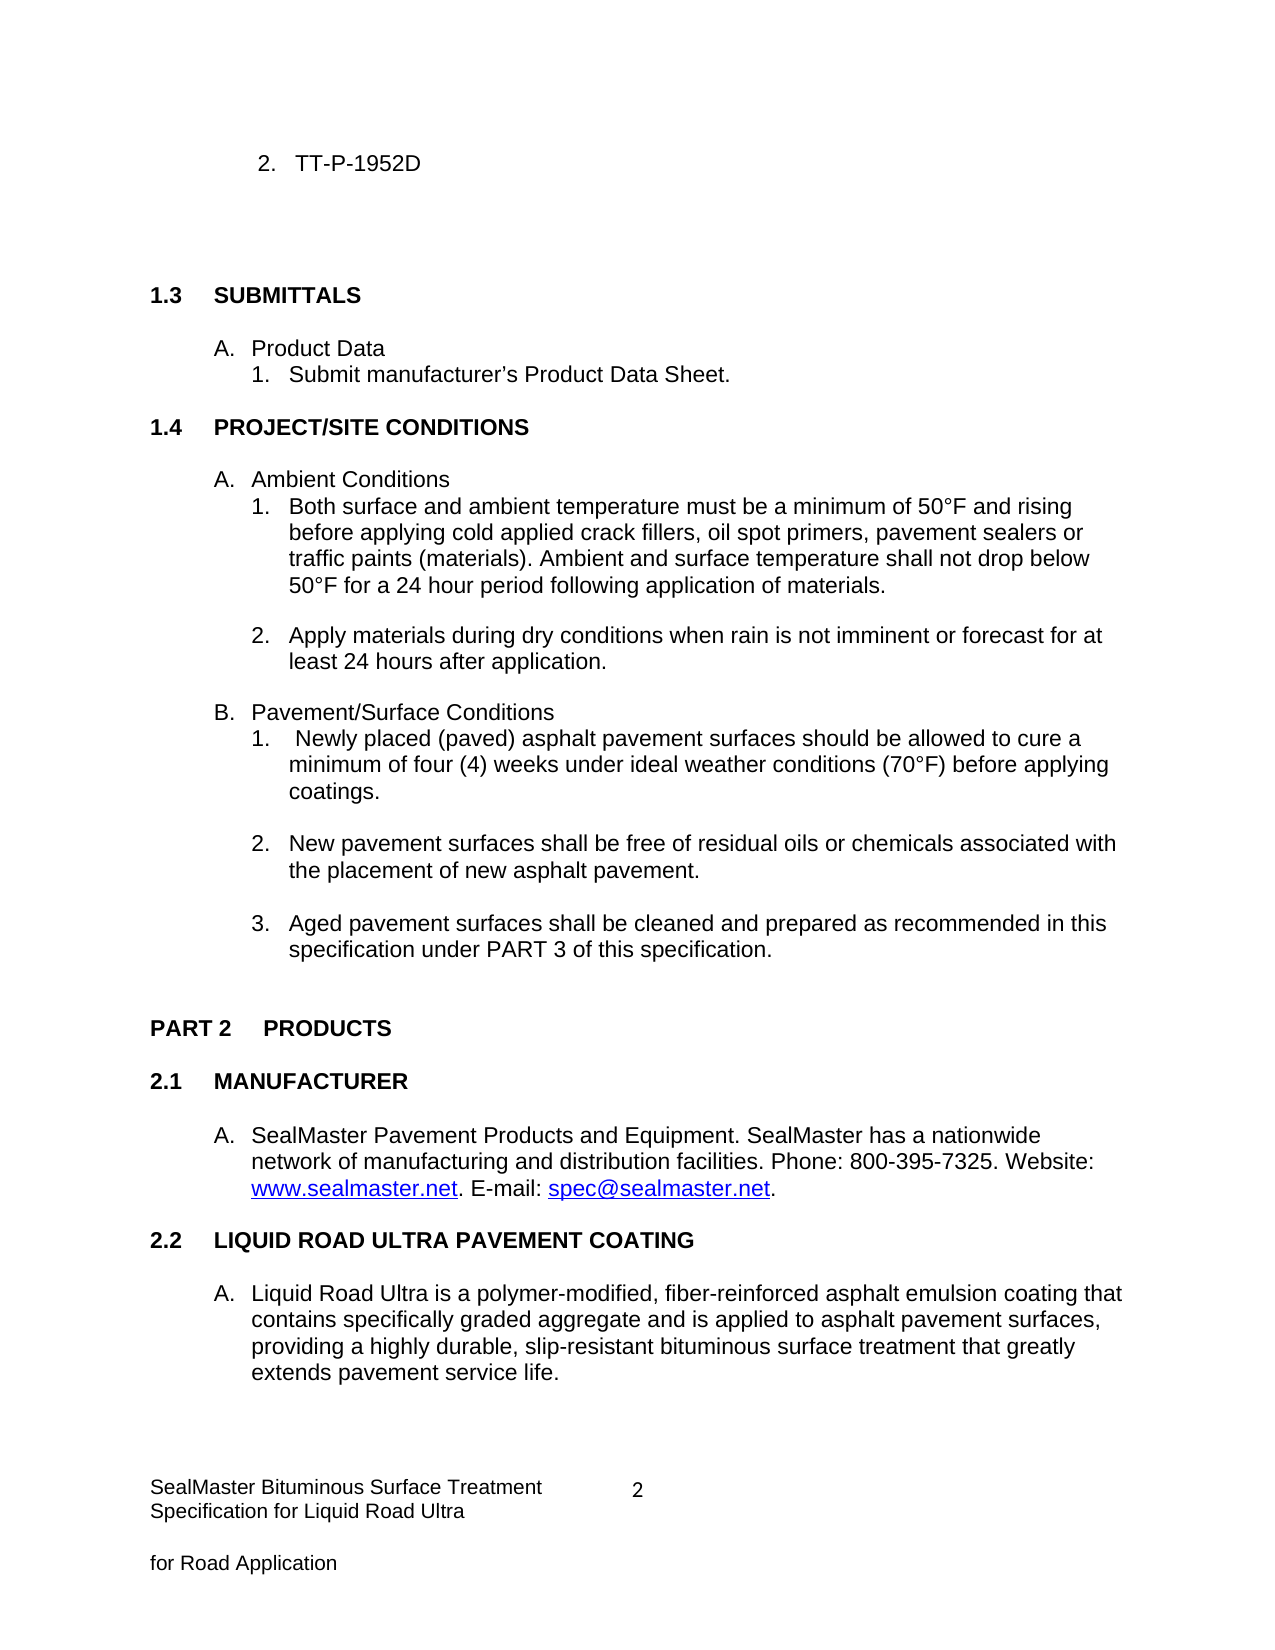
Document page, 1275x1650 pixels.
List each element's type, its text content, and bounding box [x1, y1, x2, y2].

text PART 2 PRODUCTS [150, 1015, 1125, 1041]
text 1.4 PROJECT/SITE CONDITIONS [150, 413, 1125, 440]
list Ambient Conditions [214, 466, 1125, 493]
list Product Data [214, 334, 1125, 361]
text 2.1 MANUFACTURER [150, 1068, 1125, 1094]
text 1.3 SUBMITTALS [150, 282, 1125, 308]
list TT-P-1952D [257, 150, 1125, 176]
list New pavement surfaces shall be free of residual oils or chemicals associated with the placement of new asphalt pavement. [251, 830, 1125, 883]
list Submit manufacturer’s Product Data Sheet. [251, 361, 1125, 387]
list Aged pavement surfaces shall be cleaned and prepared as recommended in this specification under PART 3 of this specification. [251, 909, 1125, 962]
list Apply materials during dry conditions when rain is not imminent or forecast for at least 24 hours after application. [251, 622, 1125, 675]
text 2.2 LIQUID ROAD ULTRA PAVEMENT COATING [150, 1227, 1125, 1254]
list Newly placed (paved) asphalt pavement surfaces should be allowed to cure a minimum of four (4) weeks under ideal weather conditions (70°F) before applying coatings. [251, 725, 1125, 804]
list Liquid Road Ultra is a polymer-modified, fiber-reinforced asphalt emulsion coating that contains specifically graded aggregate and is applied to asphalt pavement surfaces, providing a highly durable, slip-resistant bituminous surface treatment that greatly extends pavement service life. [214, 1280, 1125, 1386]
list SealMaster Pavement Products and Equipment. SealMaster has a nationwide network of manufacturing and distribution facilities. Phone: 800-395-7325. Website: www.sealmaster.net. E-mail: spec@sealmaster.net. [214, 1122, 1125, 1201]
list Pavement/Surface Conditions [214, 699, 1125, 725]
list Both surface and ambient temperature must be a minimum of 50°F and rising before applying cold applied crack fillers, oil spot primers, pavement sealers or traffic paints (materials). Ambient and surface temperature shall not drop below 50°F for a 24 hour period following application of materials. [251, 493, 1125, 598]
